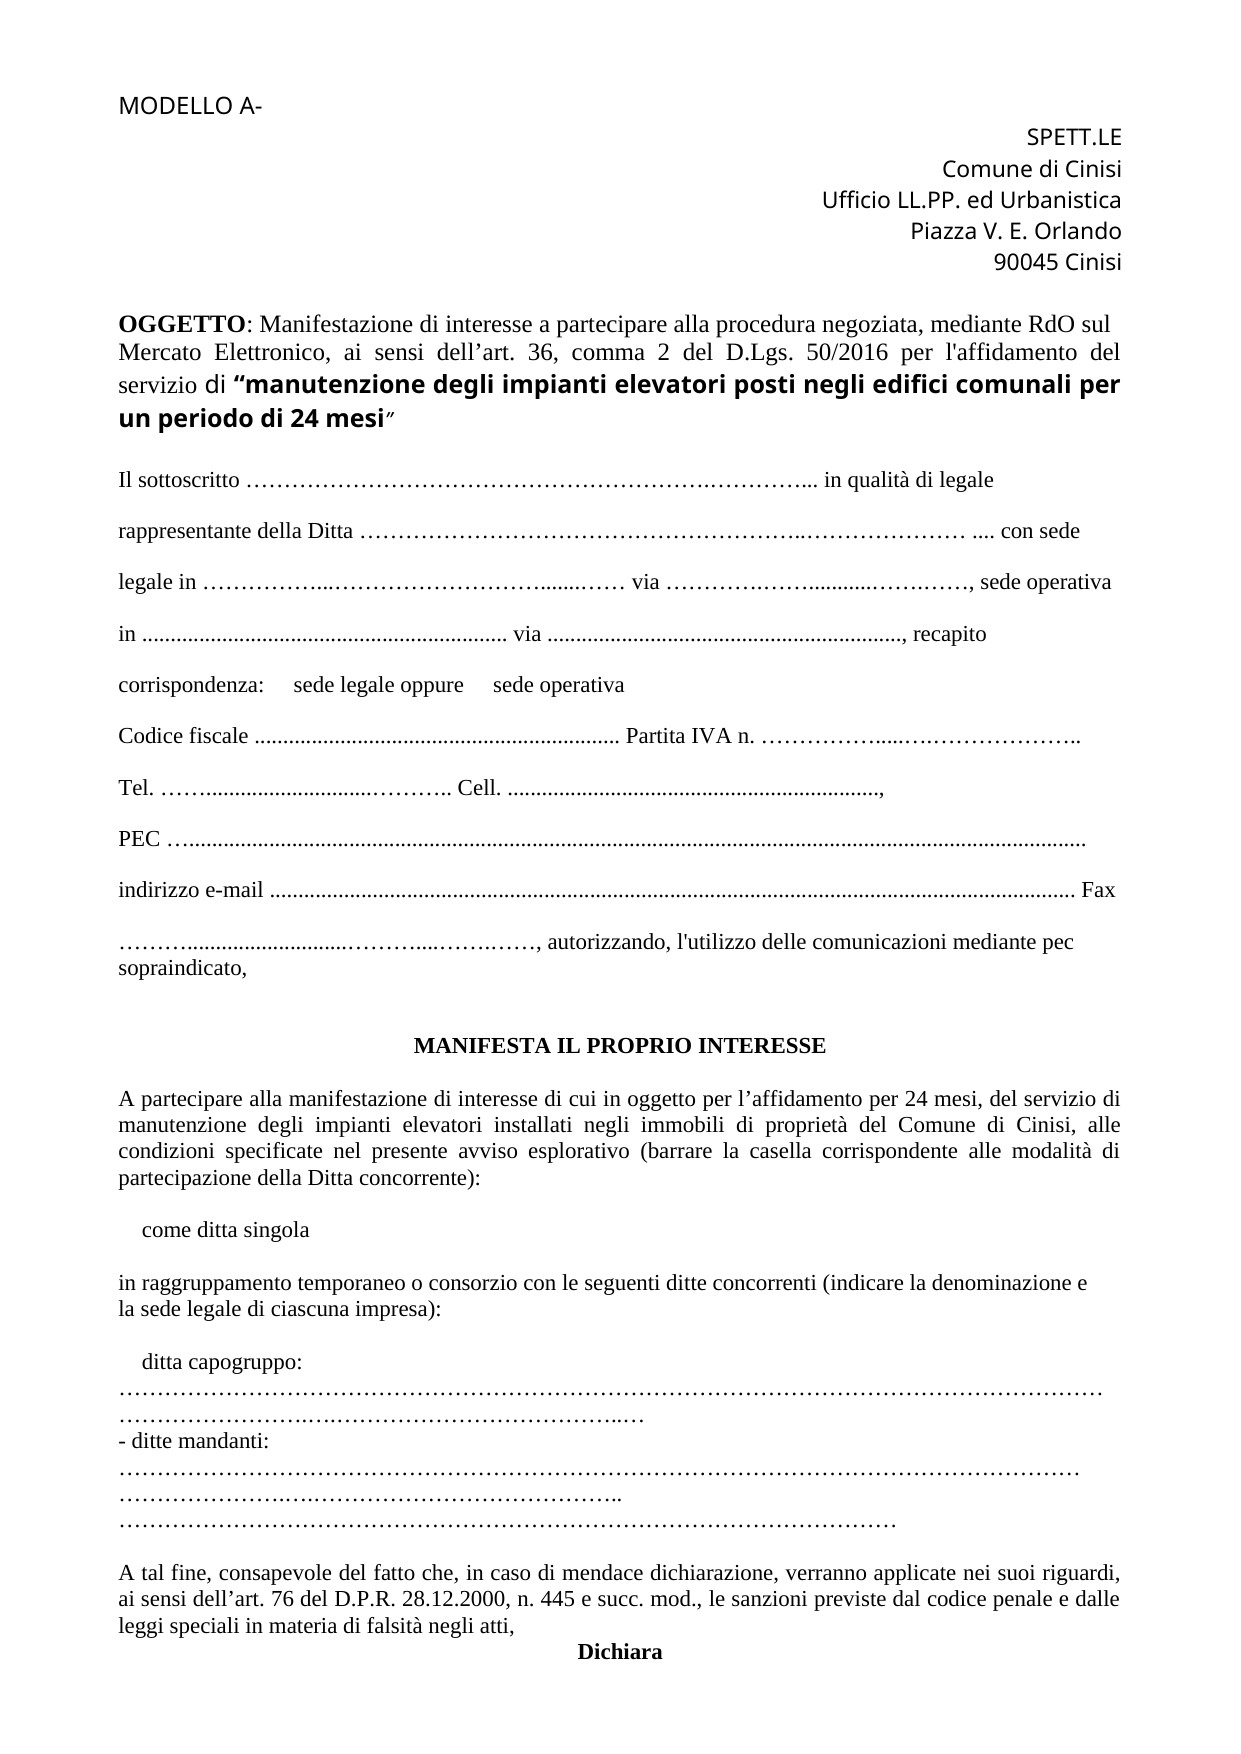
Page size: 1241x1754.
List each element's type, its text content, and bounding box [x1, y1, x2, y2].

text ………………….….…………………………………..………………………………………………………………………………………… [118, 1480, 1122, 1533]
text corrispondenza:  sede legale oppure  sede operativa [118, 671, 1122, 697]
text A partecipare alla manifestazione di interesse di cui in oggetto per l’affidamento per 24 mesi, del servizio di manutenzione degli impianti elevatori installati negli immobili di proprietà del Comune di Cinisi, alle condizioni specificate nel presente avviso esplorativo (barrare la casella corrispondente alle modalità di partecipazione della Ditta concorrente): [118, 1084, 1122, 1190]
text in ................................................................ via .............................................................., recapito [118, 620, 1122, 646]
text Ufficio LL.PP. ed Urbanistica [118, 184, 1122, 215]
text ……………………………………………………………………………………………………………… [118, 1453, 1122, 1480]
text - ditte mandanti: [118, 1427, 1122, 1453]
text MODELLO A- [118, 89, 1122, 121]
text Tel. …….............................……….. Cell. ................................................................., [118, 774, 1122, 800]
text Piazza V. E. Orlando [118, 215, 1122, 246]
text MANIFESTA IL PROPRIO INTERESSE [118, 1032, 1122, 1058]
text Comune di Cinisi [118, 152, 1122, 184]
text in raggruppamento temporaneo o consorzio con le seguenti ditte concorrenti (indicare la denominazione e [118, 1269, 1122, 1295]
text Codice fiscale ................................................................ Partita IVA n. …………….....….……………….. [118, 722, 1122, 749]
text  come ditta singola [118, 1216, 1122, 1243]
text Dichiara [118, 1638, 1122, 1664]
text ………………………………………………………………………………………………………………… [118, 1374, 1122, 1401]
text ………............................………....…….……, autorizzando, l'utilizzo delle comunicazioni mediante pec sopraindicato, [118, 928, 1122, 981]
text SPETT.LE [118, 121, 1122, 152]
text  ditta capogruppo: [118, 1348, 1122, 1374]
text Mercato Elettronico, ai sensi dell’art. 36, comma 2 del D.Lgs. 50/2016 per l'affidamento del servizio di “manutenzione degli impianti elevatori posti negli edifici comunali per un periodo di 24 mesi” [118, 337, 1122, 434]
text OGGETTO: Manifestazione di interesse a partecipare alla procedura negoziata, mediante RdO sul [118, 309, 1122, 337]
text rappresentante della Ditta …………………………………………………..………………… .... con sede [118, 517, 1122, 543]
text legale in ……………...……………………….......…… via ………….……...........…….……, sede operativa [118, 568, 1122, 595]
text Il sottoscritto …………………………………………………….…………... in qualità di legale [118, 466, 1122, 492]
text 90045 Cinisi [118, 246, 1122, 277]
text …………………….….………………………………..… [118, 1401, 1122, 1427]
text indirizzo e-mail ............................................................................................................................................. Fax [118, 876, 1122, 903]
text A tal fine, consapevole del fatto che, in caso di mendace dichiarazione, verranno applicate nei suoi riguardi, ai sensi dell’art. 76 del D.P.R. 28.12.2000, n. 445 e succ. mod., le sanzioni previste dal codice penale e dalle leggi speciali in materia di falsità negli atti, [118, 1559, 1122, 1638]
text la sede legale di ciascuna impresa): [118, 1295, 1122, 1322]
text PEC …............................................................................................................................................................. [118, 825, 1122, 851]
